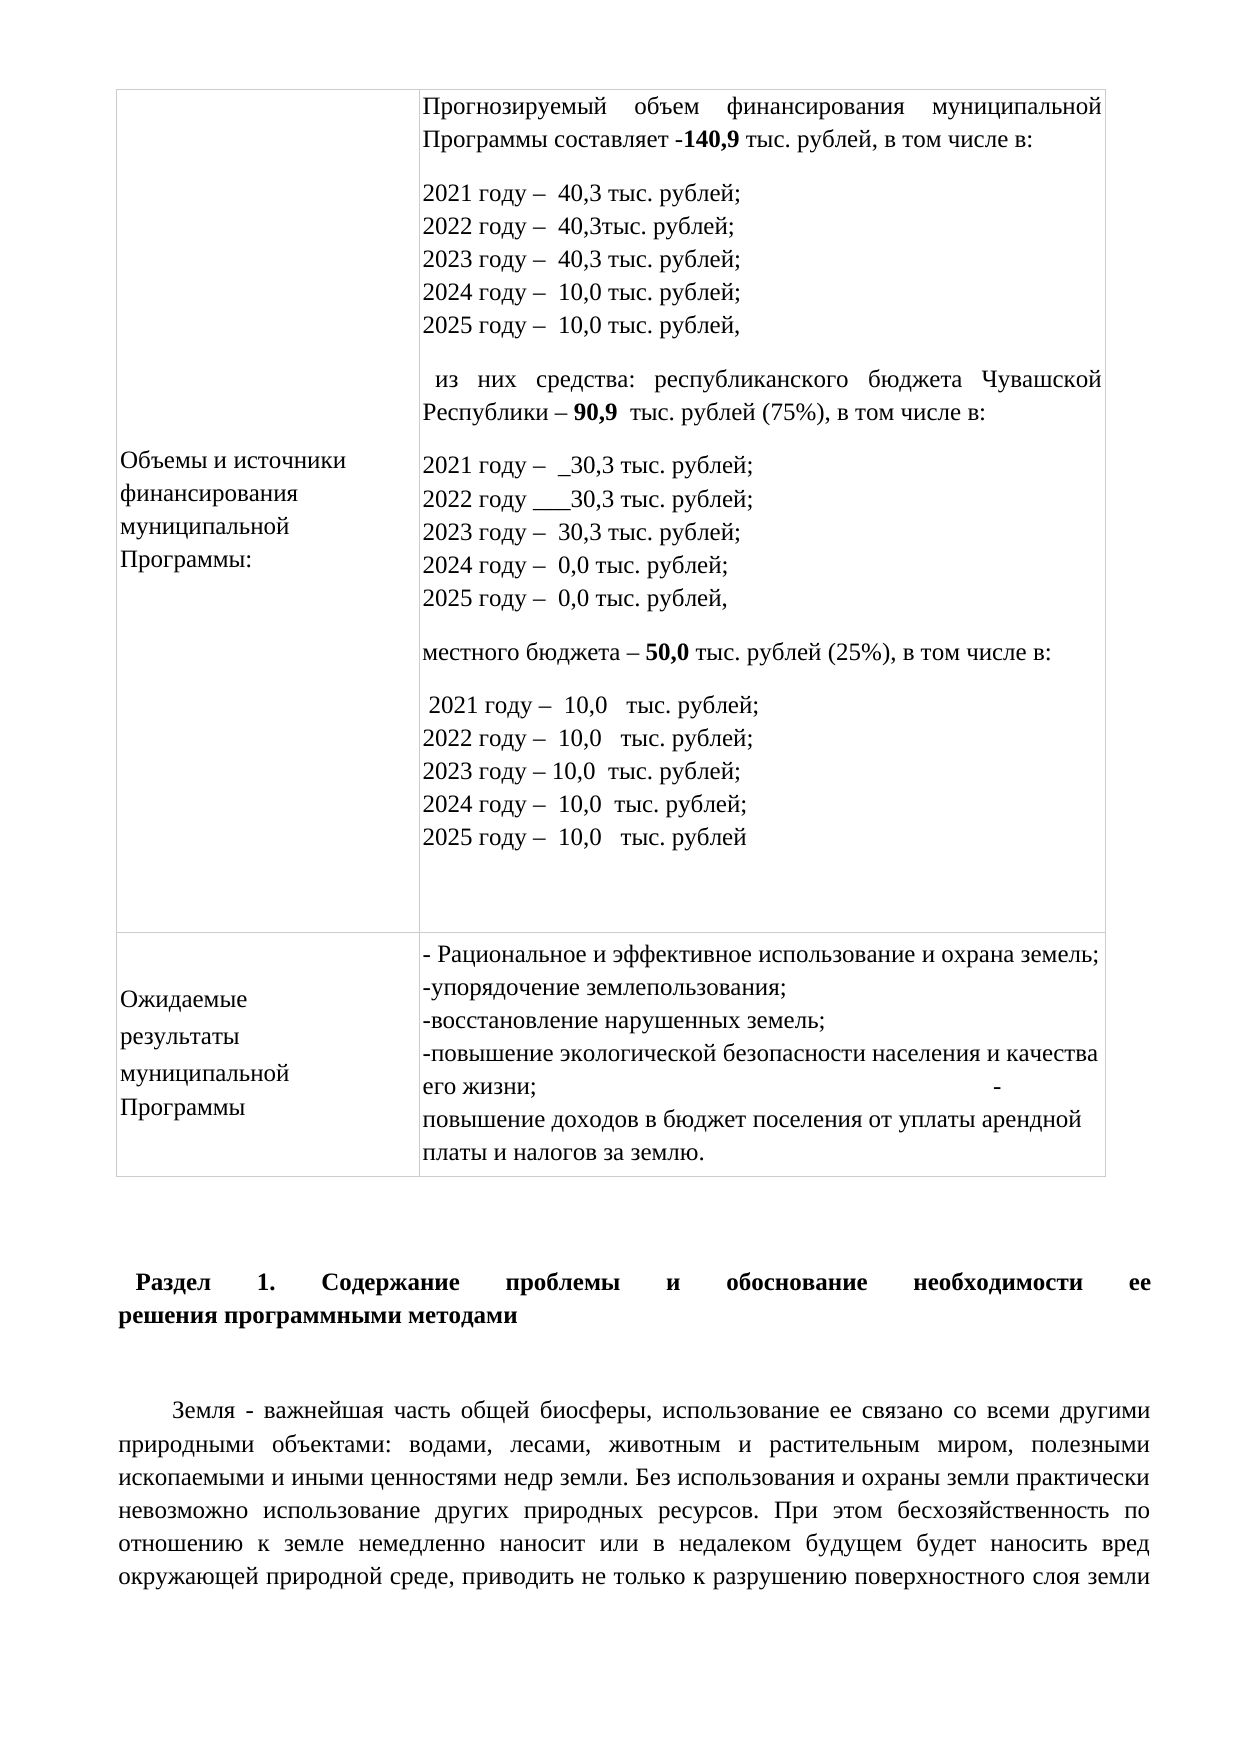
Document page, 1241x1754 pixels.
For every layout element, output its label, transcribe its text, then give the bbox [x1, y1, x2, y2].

table_cell Ожидаемые результаты муниципальной Программы [117, 933, 419, 1176]
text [118, 1363, 1152, 1589]
table_cell - Рациональное и эффективное использование и охрана земель; -упорядочение землепользования; -восстановление нарушенных земель; -повышение экологической безопасности населения и качества его жизни; -повышение доходов в бюджет поселения от уплаты арендной платы и налогов за землю. [420, 933, 1105, 1176]
text Раздел 1. Содержание проблемы и обоснование необходимости ее решения программными методами [118, 1267, 1152, 1329]
table_cell Объемы и источники финансирования муниципальной Программы: [117, 90, 419, 932]
table_cell Прогнозируемый объем финансирования муниципальной Программы составляет -140,9 тыс. рублей, в том числе в: 2021 году – 40,3 тыс. рублей; 2022 году – 40,3тыс. рублей; 2023 году – 40,3 тыс. рублей; 2024 году – 10,0 тыс. рублей; 2025 году – 10,0 тыс. рублей, из них средства: республиканского бюджета Чувашской Республики – 90,9 тыс. рублей (75%), в том числе в: 2021 году – _30,3 тыс. рублей; 2022 году ___30,3 тыс. рублей; 2023 году – 30,3 тыс. рублей; 2024 году – 0,0 тыс. рублей; 2025 году – 0,0 тыс. рублей, местного бюджета – 50,0 тыс. рублей (25%), в том числе в: 2021 году – 10,0 тыс. рублей; 2022 году – 10,0 тыс. рублей; 2023 году – 10,0 тыс. рублей; 2024 году – 10,0 тыс. рублей; 2025 году – 10,0 тыс. рублей [420, 90, 1105, 932]
